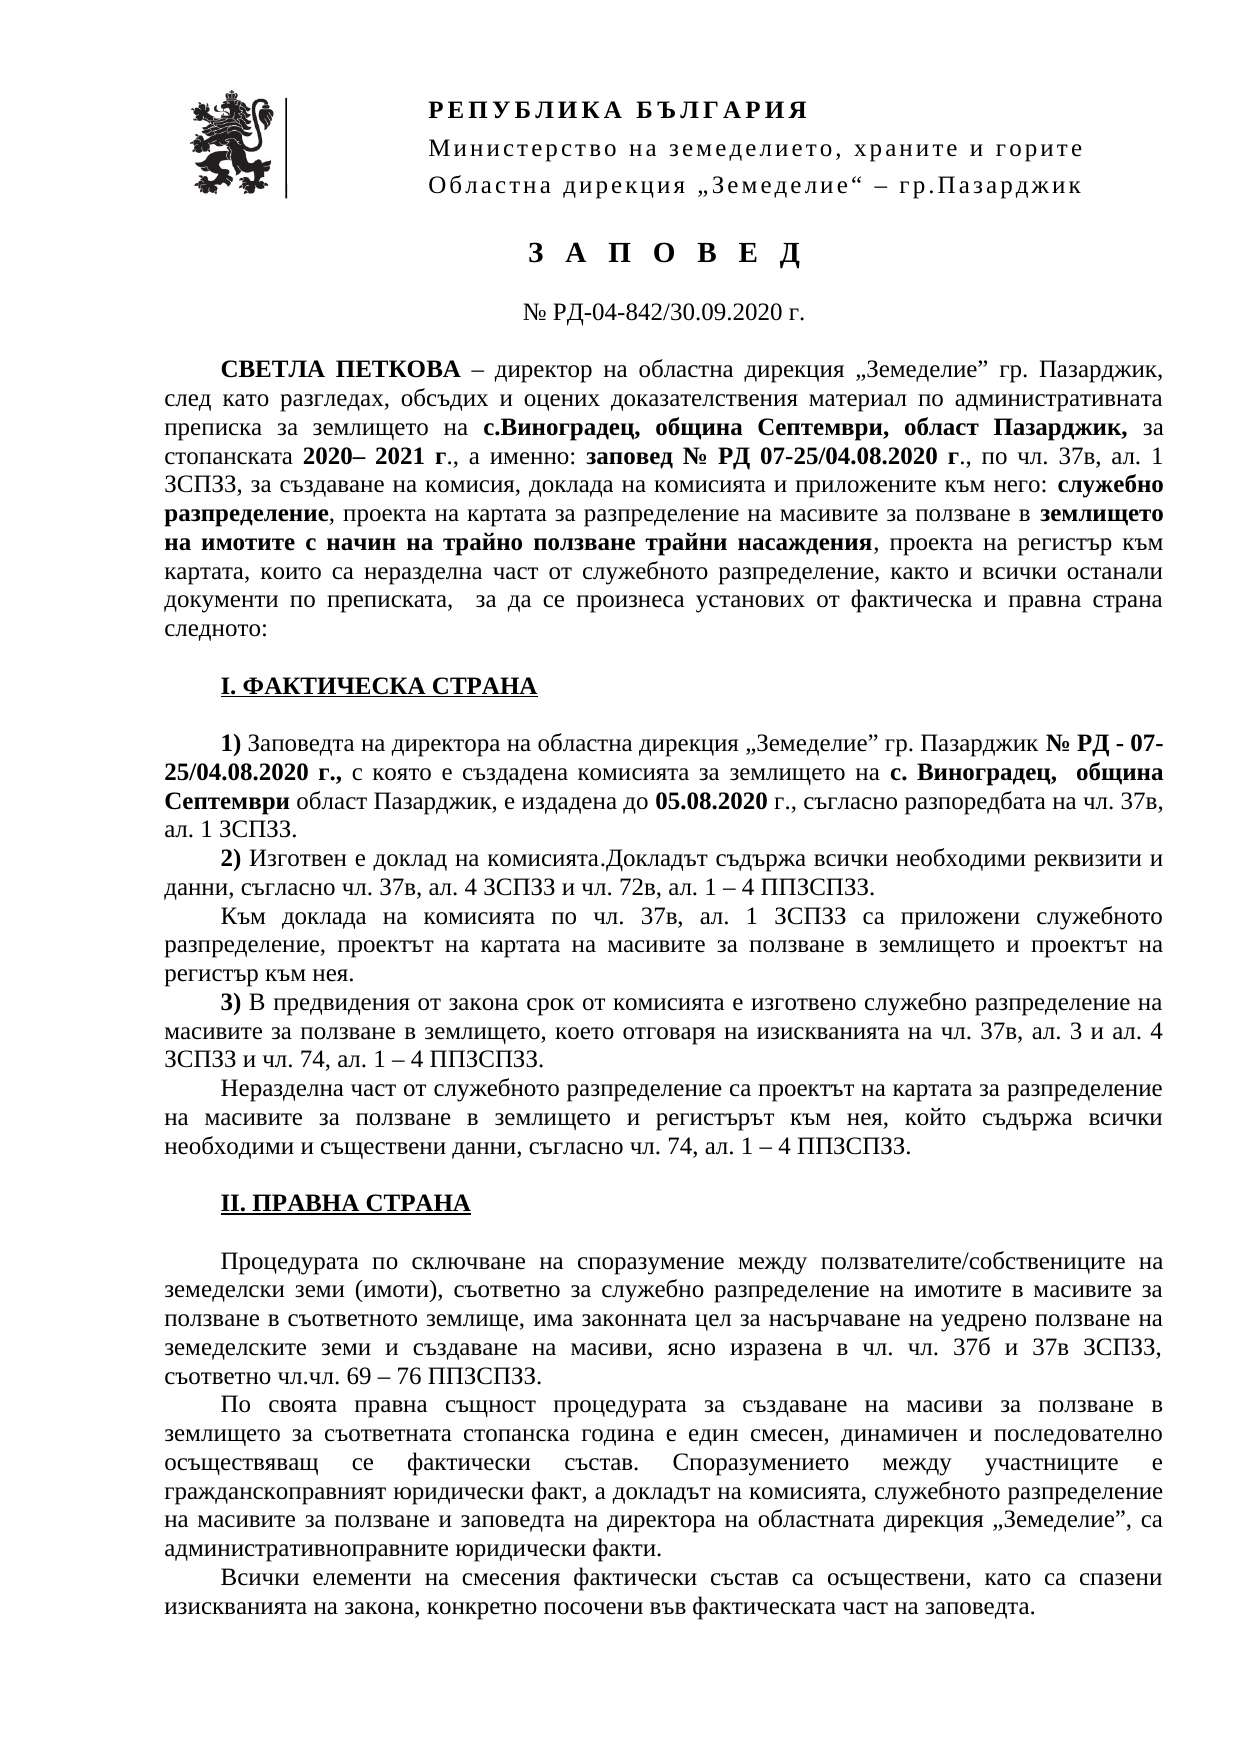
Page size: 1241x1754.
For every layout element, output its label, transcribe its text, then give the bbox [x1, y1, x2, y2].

text Неразделна част от служебното разпределение са проектът на картата за разпределение на масивите за ползване в землището и регистърът към нея, който съдържа всички необходими и съществени данни, съгласно чл. 74, ал. 1 – 4 ППЗСПЗЗ. [164, 1073, 1164, 1159]
text Министерство на земеделието, храните и горите [294, 126, 1164, 164]
picture [180, 74, 280, 211]
text РЕПУБЛИКА БЪЛГАРИЯ [294, 89, 1164, 126]
text Към доклада на комисията по чл. 37в, ал. 1 ЗСПЗЗ са приложени служебното разпределение, проектът на картата на масивите за ползване в землището и проектът на регистър към нея. [164, 901, 1164, 987]
text № РД-04-842/30.09.2020 г. [164, 297, 1164, 326]
text 1) Заповедта на директора на областна дирекция „Земеделие” гр. Пазарджик № РД - 07-25/04.08.2020 г., с която е създадена комисията за землището на с. Виноградец, община Септември област Пазарджик, е издадена до 05.08.2020 г., съгласно разпоредбата на чл. 37в, ал. 1 ЗСПЗЗ. [164, 728, 1164, 843]
text Процедурата по сключване на споразумение между ползвателите/собствениците на земеделски земи (имоти), съответно за служебно разпределение на имотите в масивите за ползване в съответното землище, има законната цел за насърчаване на уедрено ползване на земеделските земи и създаване на масиви, ясно изразена в чл. чл. 37б и 37в ЗСПЗЗ, съответно чл.чл. 69 – 76 ППЗСПЗЗ. [164, 1246, 1164, 1389]
text ІІ. ПРАВНА СТРАНА [164, 1188, 1164, 1217]
text Всички елементи на смесения фактически състав са осъществени, като са спазени изискванията на закона, конкретно посочени във фактическата част на заповедта. [164, 1562, 1164, 1619]
text 3) В предвидения от закона срок от комисията е изготвено служебно разпределение на масивите за ползване в землището, което отговаря на изискванията на чл. 37в, ал. 3 и ал. 4 ЗСПЗЗ и чл. 74, ал. 1 – 4 ППЗСПЗЗ. [164, 987, 1164, 1073]
text І. ФАКТИЧЕСКА СТРАНА [164, 671, 1164, 699]
text 2) Изготвен е доклад на комисията.Докладът съдържа всички необходими реквизити и данни, съгласно чл. 37в, ал. 4 ЗСПЗЗ и чл. 72в, ал. 1 – 4 ППЗСПЗЗ. [164, 843, 1164, 901]
text СВЕТЛА ПЕТКОВА – директор на областна дирекция „Земеделие” гр. Пазарджик, след като разгледах, обсъдих и оцених доказателствения материал по административната преписка за землището на с.Виноградец, община Септември, област Пазарджик, за стопанската 2020– 2021 г., а именно: заповед № РД 07-25/04.08.2020 г., по чл. 37в, ал. 1 ЗСПЗЗ, за създаване на комисия, доклада на комисията и приложените към него: служебно разпределение, проекта на картата за разпределение на масивите за ползване в землището на имотите с начин на трайно ползване трайни насаждения, проекта на регистър към картата, които са неразделна част от служебното разпределение, както и всички останали документи по преписката, за да се произнеса установих от фактическа и правна страна следното: [164, 354, 1164, 642]
text По своята правна същност процедурата за създаване на масиви за ползване в землището за съответната стопанска година е един смесен, динамичен и последователно осъществяващ се фактически състав. Споразумението между участниците е гражданскоправният юридически факт, а докладът на комисията, служебното разпределение на масивите за ползване и заповедта на директора на областната дирекция „Земеделие”, са административноправните юридически факти. [164, 1389, 1164, 1562]
text З А П О В Е Д [164, 235, 1164, 268]
text Областна дирекция „Земеделие“ – гр.Пазарджик [294, 164, 1164, 201]
